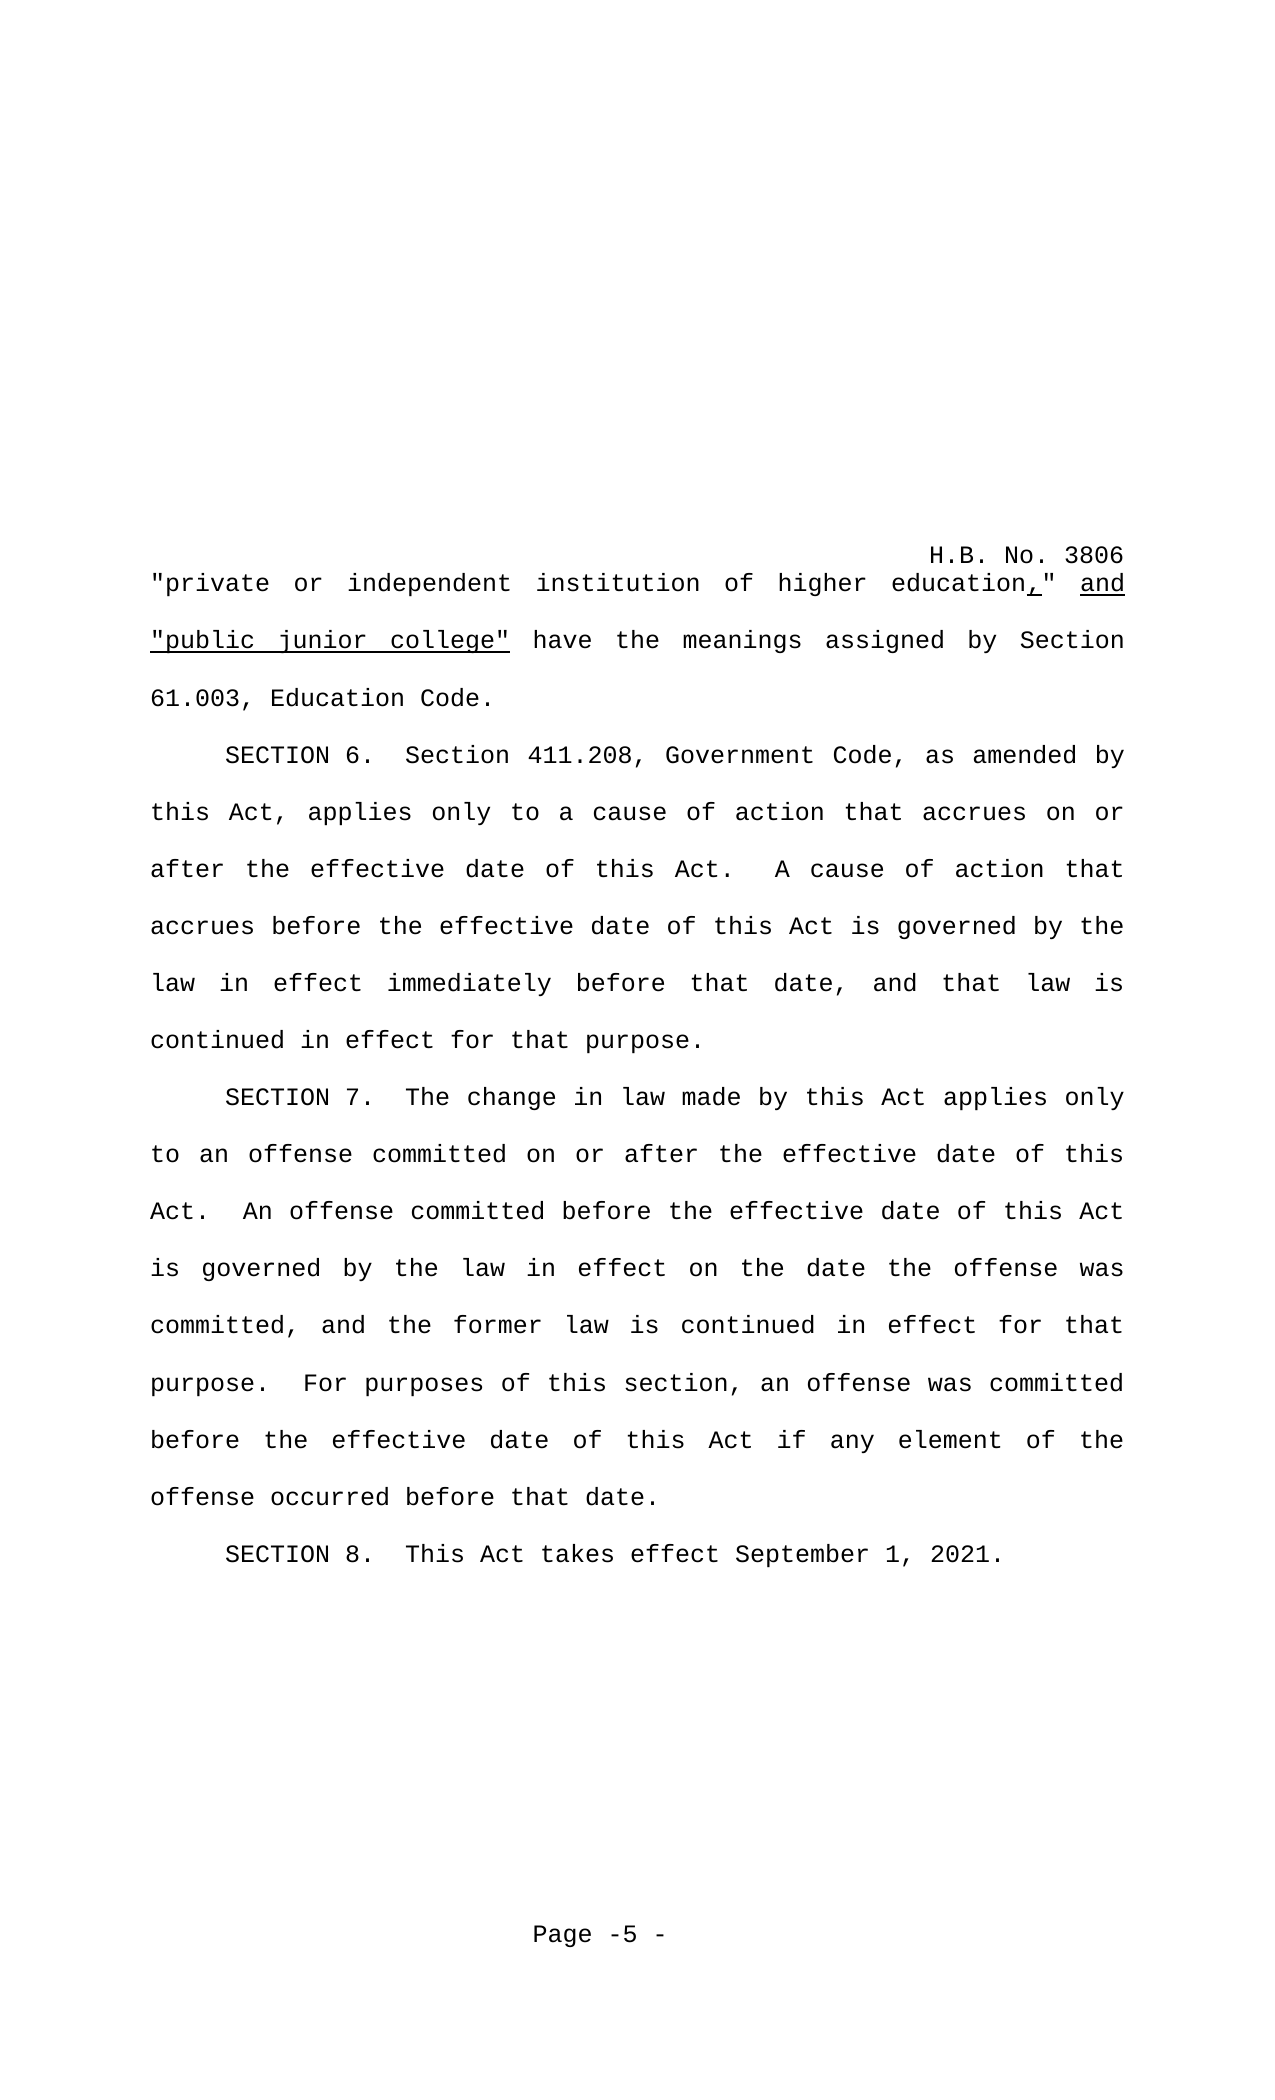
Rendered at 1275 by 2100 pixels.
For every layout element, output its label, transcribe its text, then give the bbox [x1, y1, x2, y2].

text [150, 571, 1125, 713]
text SECTION 6. Section 411.208, Government Code, as amended by this Act, applies only to a cause of action that accrues on or after the effective date of this Act. A cause of action that accrues before the effective date of this Act is governed by the law in effect immediately before that date, and that law is continued in effect for that purpose. [150, 742, 1125, 1056]
text SECTION 7. The change in law made by this Act applies only to an offense committed on or after the effective date of this Act. An offense committed before the effective date of this Act is governed by the law in effect on the date the offense was committed, and the former law is continued in effect for that purpose. For purposes of this section, an offense was committed before the effective date of this Act if any element of the offense occurred before that date. [150, 1084, 1125, 1513]
text SECTION 8. This Act takes effect September 1, 2021. [150, 1541, 1125, 1570]
